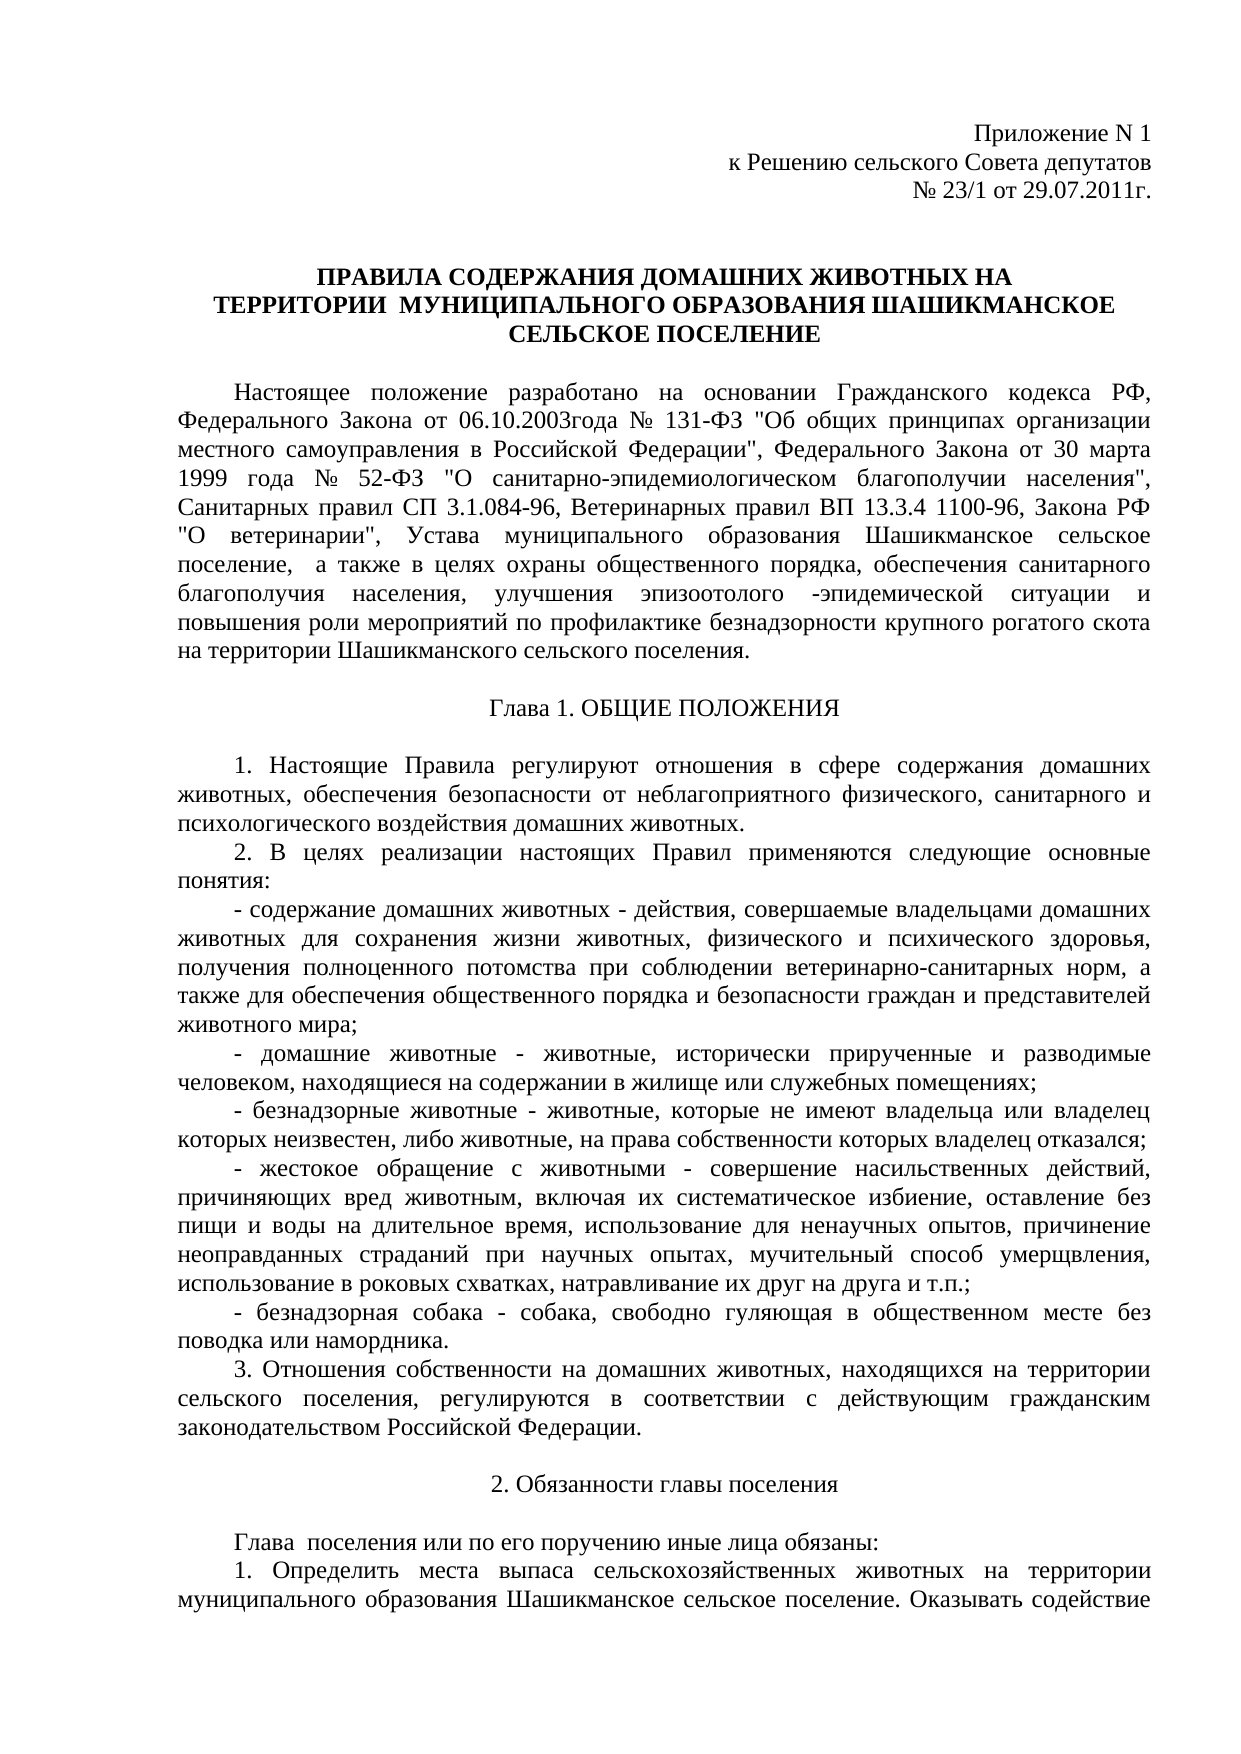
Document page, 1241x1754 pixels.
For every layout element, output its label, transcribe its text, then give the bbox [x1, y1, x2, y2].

text Настоящее положение разработано на основании Гражданского кодекса РФ, Федерального Закона от 06.10.2003года № 131-ФЗ "Об общих принципах организации местного самоуправления в Российской Федерации", Федерального Закона от 30 марта 1999 года № 52-ФЗ "О санитарно-эпидемиологическом благополучии населения", Санитарных правил СП 3.1.084-96, Ветеринарных правил ВП 13.3.4 1100-96, Закона РФ "О ветеринарии", Устава муниципального образования Шашикманское сельское поселение, а также в целях охраны общественного порядка, обеспечения санитарного благополучия населения, улучшения эпизоотолого -эпидемической ситуации и повышения роли мероприятий по профилактике безнадзорности крупного рогатого скота на территории Шашикманского сельского поселения. [177, 377, 1152, 664]
text - жестокое обращение с животными - совершение насильственных действий, причиняющих вред животным, включая их систематическое избиение, оставление без пищи и воды на длительное время, использование для ненаучных опытов, причинение неоправданных страданий при научных опытах, мучительный способ умерщвления, использование в роковых схватках, натравливание их друг на друга и т.п.; [177, 1153, 1152, 1297]
text - домашние животные - животные, исторически прирученные и разводимые человеком, находящиеся на содержании в жилище или служебных помещениях; [177, 1038, 1152, 1096]
text № 23/1 от 29.07.2011г. [177, 176, 1152, 204]
text 1. Настоящие Правила регулируют отношения в сфере содержания домашних животных, обеспечения безопасности от неблагоприятного физического, санитарного и психологического воздействия домашних животных. [177, 751, 1152, 837]
text Глава поселения или по его поручению иные лица обязаны: [177, 1527, 1152, 1556]
title ТЕРРИТОРИИ МУНИЦИПАЛЬНОГО ОБРАЗОВАНИЯ ШАШИКМАНСКОЕ СЕЛЬСКОЕ ПОСЕЛЕНИЕ [177, 291, 1152, 348]
title ПРАВИЛА СОДЕРЖАНИЯ ДОМАШНИХ ЖИВОТНЫХ НА [177, 262, 1152, 291]
text - содержание домашних животных - действия, совершаемые владельцами домашних животных для сохранения жизни животных, физического и психического здоровья, получения полноценного потомства при соблюдении ветеринарно-санитарных норм, а также для обеспечения общественного порядка и безопасности граждан и представителей животного мира; [177, 894, 1152, 1038]
text 2. Обязанности главы поселения [177, 1469, 1152, 1498]
text - безнадзорная собака - собака, свободно гуляющая в общественном месте без поводка или намордника. [177, 1297, 1152, 1354]
text Глава 1. ОБЩИЕ ПОЛОЖЕНИЯ [177, 693, 1152, 722]
text - безнадзорные животные - животные, которые не имеют владельца или владелец которых неизвестен, либо животные, на права собственности которых владелец отказался; [177, 1096, 1152, 1153]
text 2. В целях реализации настоящих Правил применяются следующие основные понятия: [177, 837, 1152, 894]
text к Решению сельского Совета депутатов [177, 147, 1152, 176]
text Приложение N 1 [177, 118, 1152, 147]
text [177, 1556, 1152, 1613]
text 3. Отношения собственности на домашних животных, находящихся на территории сельского поселения, регулируются в соответствии с действующим гражданским законодательством Российской Федерации. [177, 1354, 1152, 1441]
